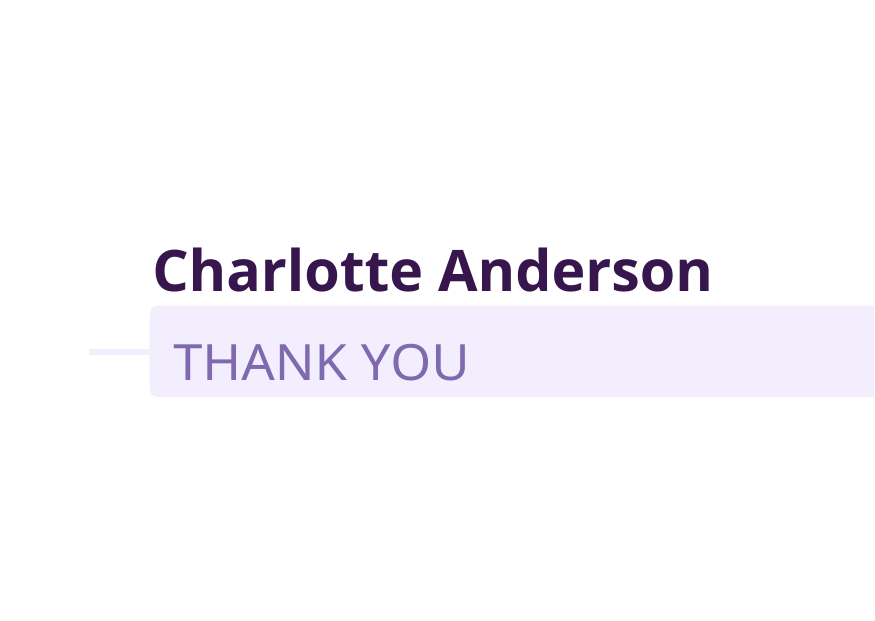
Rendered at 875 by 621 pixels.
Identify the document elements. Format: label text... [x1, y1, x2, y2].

text THANK YOU [173, 327, 755, 395]
text Charlotte Anderson [152, 231, 755, 309]
